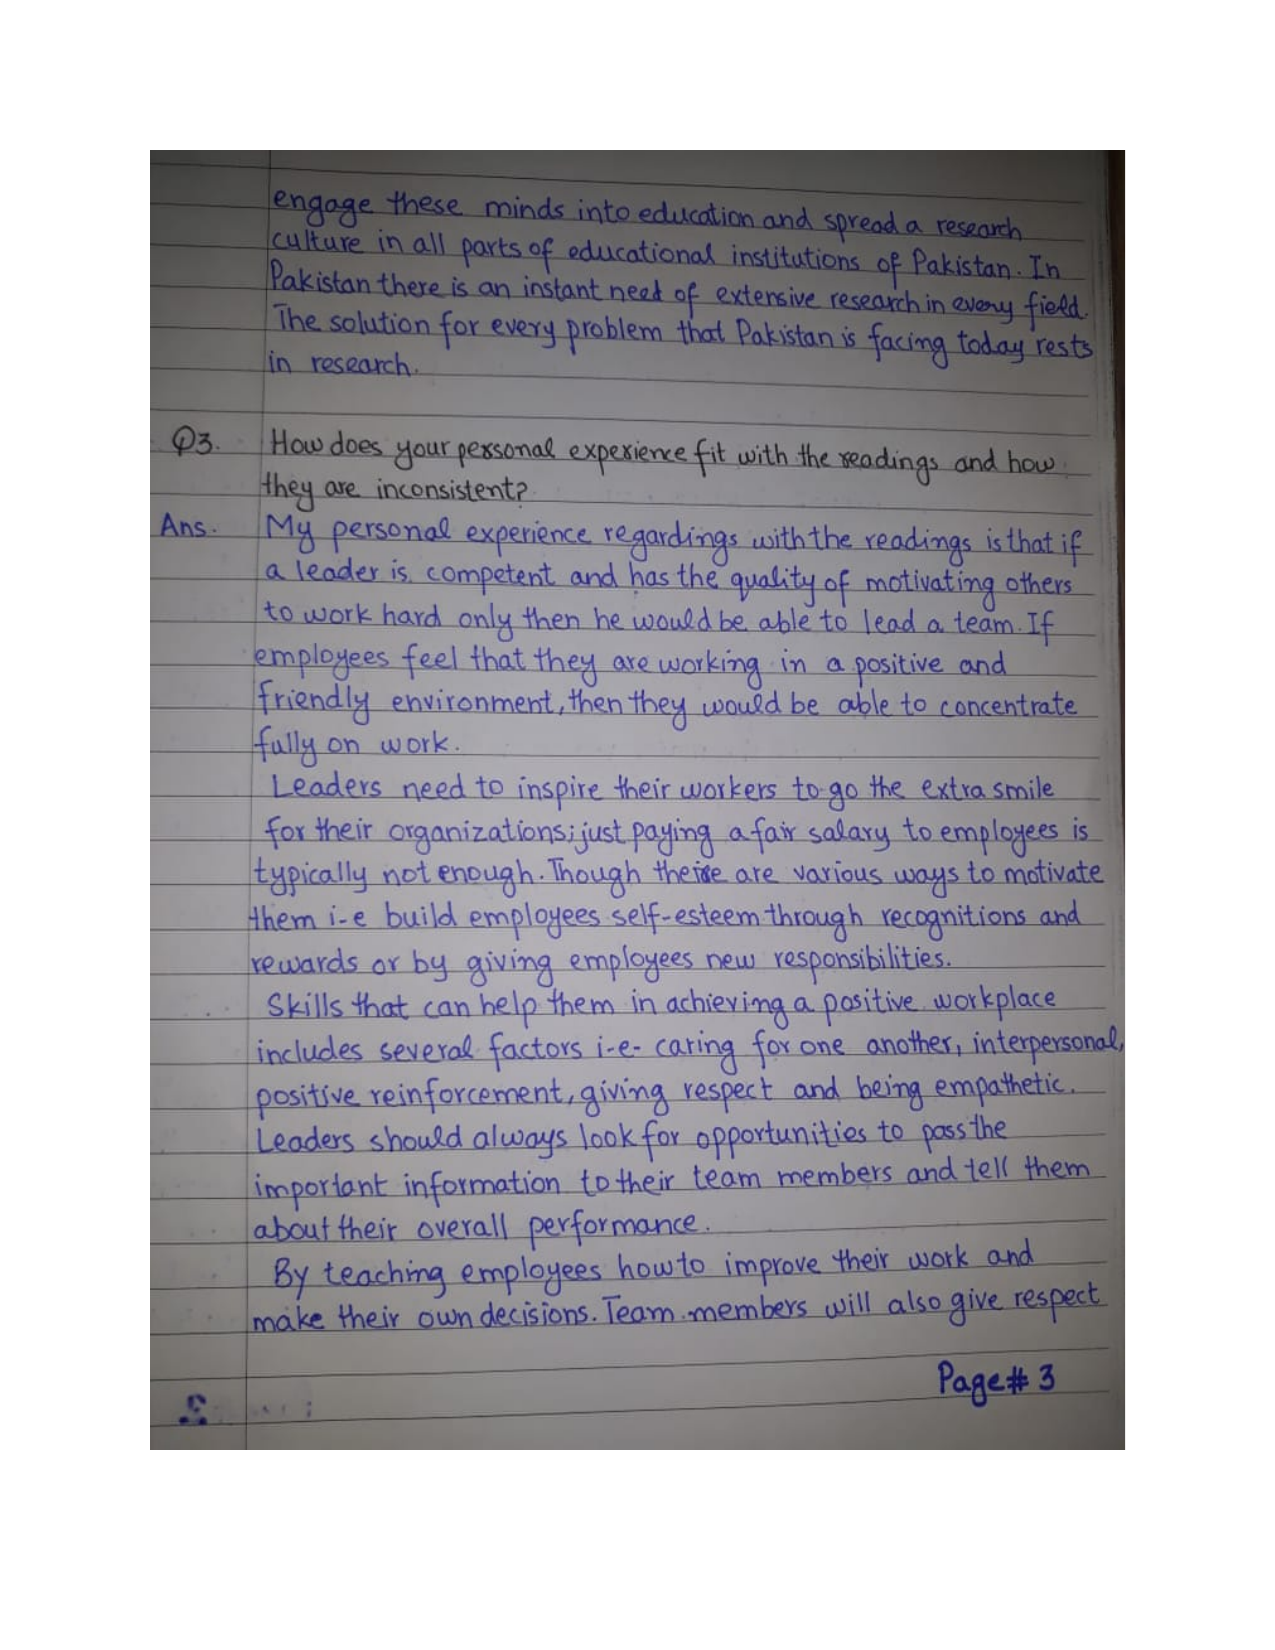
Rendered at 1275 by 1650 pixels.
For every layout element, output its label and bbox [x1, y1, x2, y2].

picture [150, 150, 1125, 1450]
